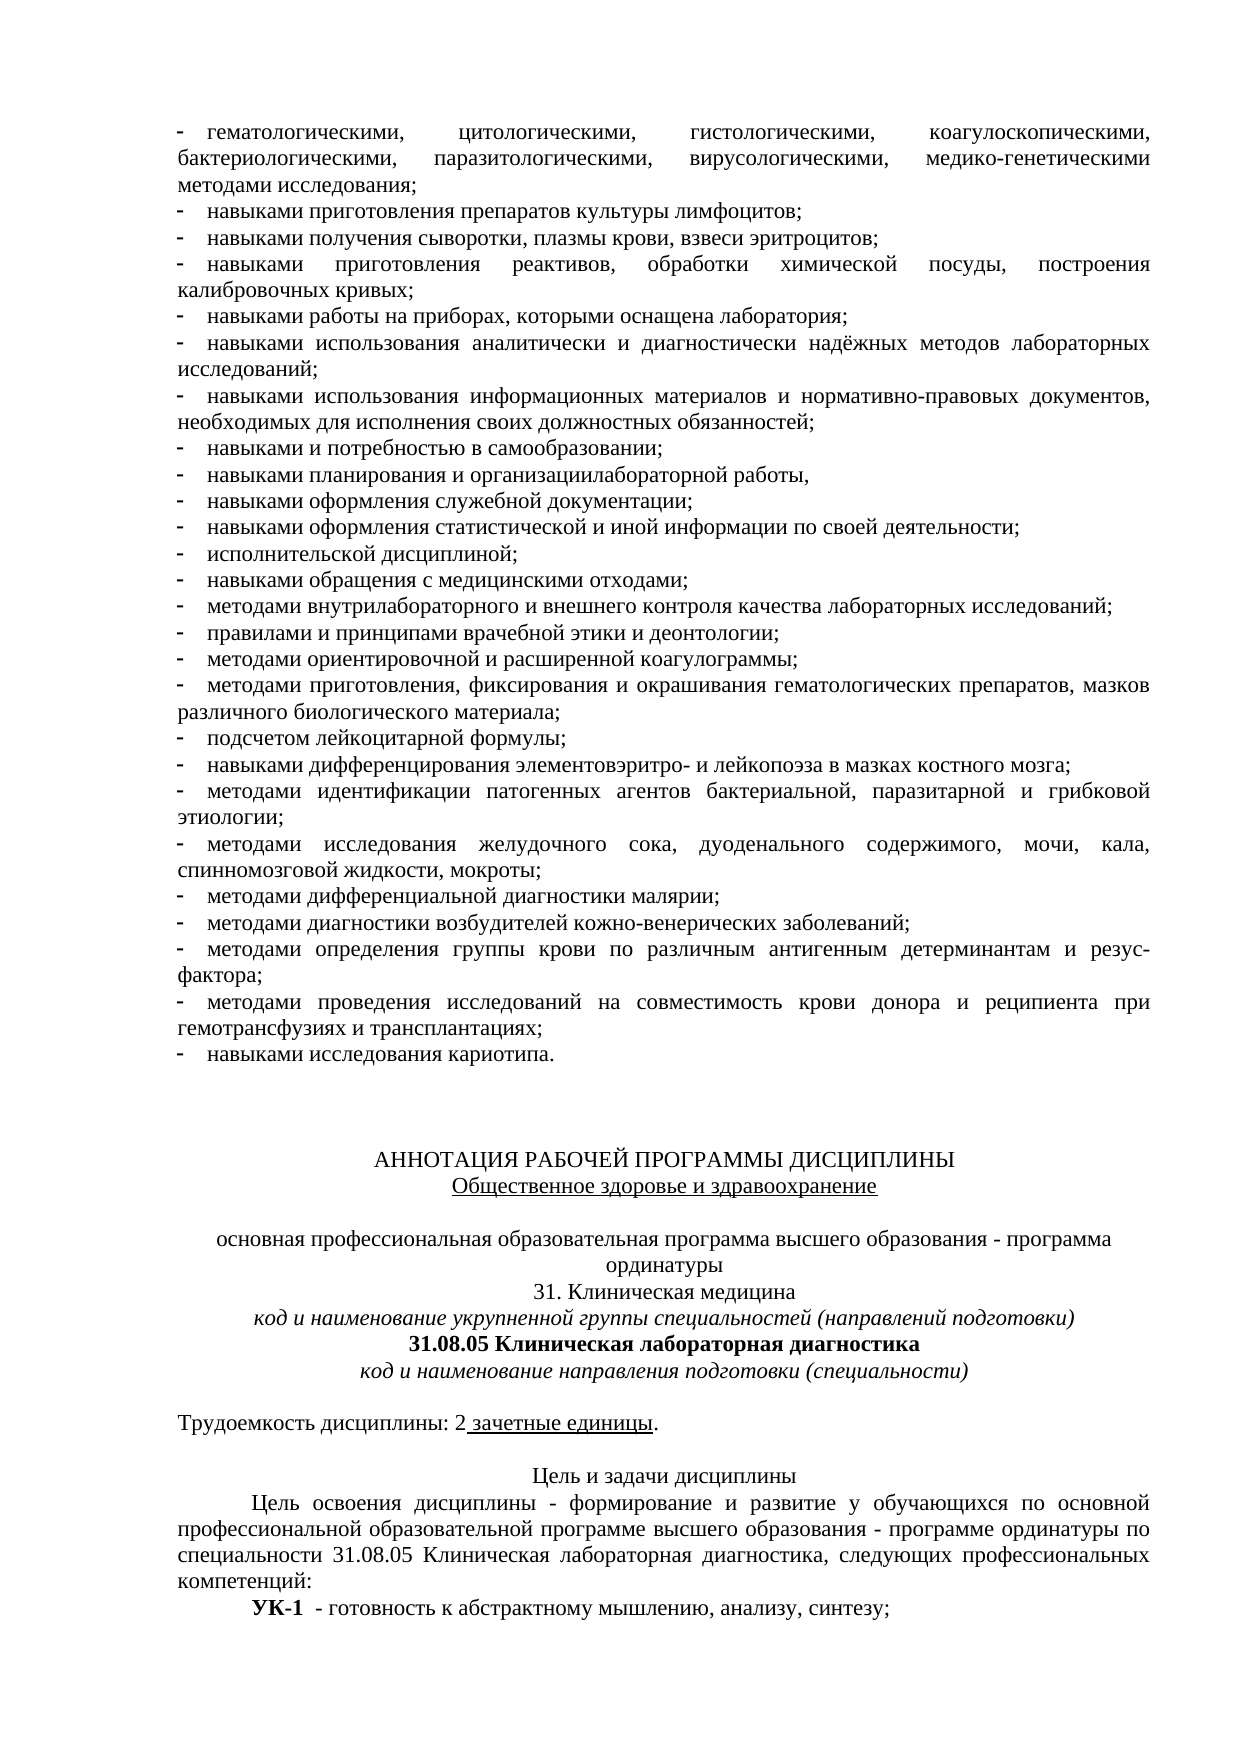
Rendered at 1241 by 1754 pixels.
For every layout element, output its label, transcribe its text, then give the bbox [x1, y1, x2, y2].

list методами определения группы крови по различным антигенным детерминантам и резус-фактора; [176, 935, 1152, 988]
list навыками исследования кариотипа. [176, 1041, 1152, 1067]
text 31. Клиническая медицина [177, 1278, 1152, 1304]
text основная профессиональная образовательная программа высшего образования - программа ординатуры [177, 1225, 1152, 1278]
list подсчетом лейкоцитарной формулы; [176, 724, 1152, 751]
text код и наименование укрупненной группы специальностей (направлений подготовки) [177, 1304, 1152, 1330]
list методами исследования желудочного сока, дуоденального содержимого, мочи, кала, спинномозговой жидкости, мокроты; [176, 830, 1152, 882]
list методами проведения исследований на совместимость крови донора и реципиента при гемотрансфузиях и трансплантациях; [176, 988, 1152, 1041]
text Цель освоения дисциплины - формирование и развитие у обучающихся по основной профессиональной образовательной программе высшего образования - программе ординатуры по специальности 31.08.05 Клиническая лабораторная диагностика, следующих профессиональных компетенций: [177, 1488, 1152, 1594]
list методами идентификации патогенных агентов бактериальной, паразитарной и грибковой этиологии; [176, 777, 1152, 830]
text код и наименование направления подготовки (специальности) [177, 1357, 1152, 1383]
text Трудоемкость дисциплины: 2 зачетные единицы. [177, 1409, 1152, 1436]
text 31.08.05 Клиническая лабораторная диагностика [177, 1330, 1152, 1357]
list методами внутрилабораторного и внешнего контроля качества лабораторных исследований; [176, 592, 1152, 619]
list навыками работы на приборах, которыми оснащена лаборатория; [176, 303, 1152, 329]
list правилами и принципами врачебной этики и деонтологии; [176, 619, 1152, 645]
text АННОТАЦИЯ РАБОЧЕЙ ПРОГРАММЫ ДИСЦИПЛИНЫ [177, 1146, 1152, 1172]
list навыками и потребностью в самообразовании; [176, 434, 1152, 461]
list навыками использования информационных материалов и нормативно-правовых документов, необходимых для исполнения своих должностных обязанностей; [176, 382, 1152, 434]
list навыками дифференцирования элементовэритро- и лейкопоэза в мазках костного мозга; [176, 751, 1152, 777]
list методами приготовления, фиксирования и окрашивания гематологических препаратов, мазков различного биологического материала; [176, 672, 1152, 724]
list навыками обращения с медицинскими отходами; [176, 566, 1152, 592]
text УК-1 - готовность к абстрактному мышлению, анализу, синтезу; [177, 1594, 1152, 1620]
list гематологическими, цитологическими, гистологическими, коагулоскопическими, бактериологическими, паразитологическими, вирусологическими, медико-генетическими методами исследования; [176, 118, 1152, 197]
list методами ориентировочной и расширенной коагулограммы; [176, 645, 1152, 672]
list навыками использования аналитически и диагностически надёжных методов лабораторных исследований; [176, 329, 1152, 382]
list методами диагностики возбудителей кожно-венерических заболеваний; [176, 909, 1152, 935]
list навыками оформления статистической и иной информации по своей деятельности; [176, 513, 1152, 540]
list навыками планирования и организациилабораторной работы, [176, 461, 1152, 487]
list методами дифференциальной диагностики малярии; [176, 882, 1152, 909]
list навыками приготовления реактивов, обработки химической посуды, построения калибровочных кривых; [176, 250, 1152, 303]
text Цель и задачи дисциплины [177, 1462, 1152, 1488]
list навыками получения сыворотки, плазмы крови, взвеси эритроцитов; [176, 223, 1152, 250]
list исполнительской дисциплиной; [176, 540, 1152, 566]
list навыками приготовления препаратов культуры лимфоцитов; [176, 197, 1152, 223]
text Общественное здоровье и здравоохранение [177, 1172, 1152, 1199]
list навыками оформления служебной документации; [176, 487, 1152, 513]
